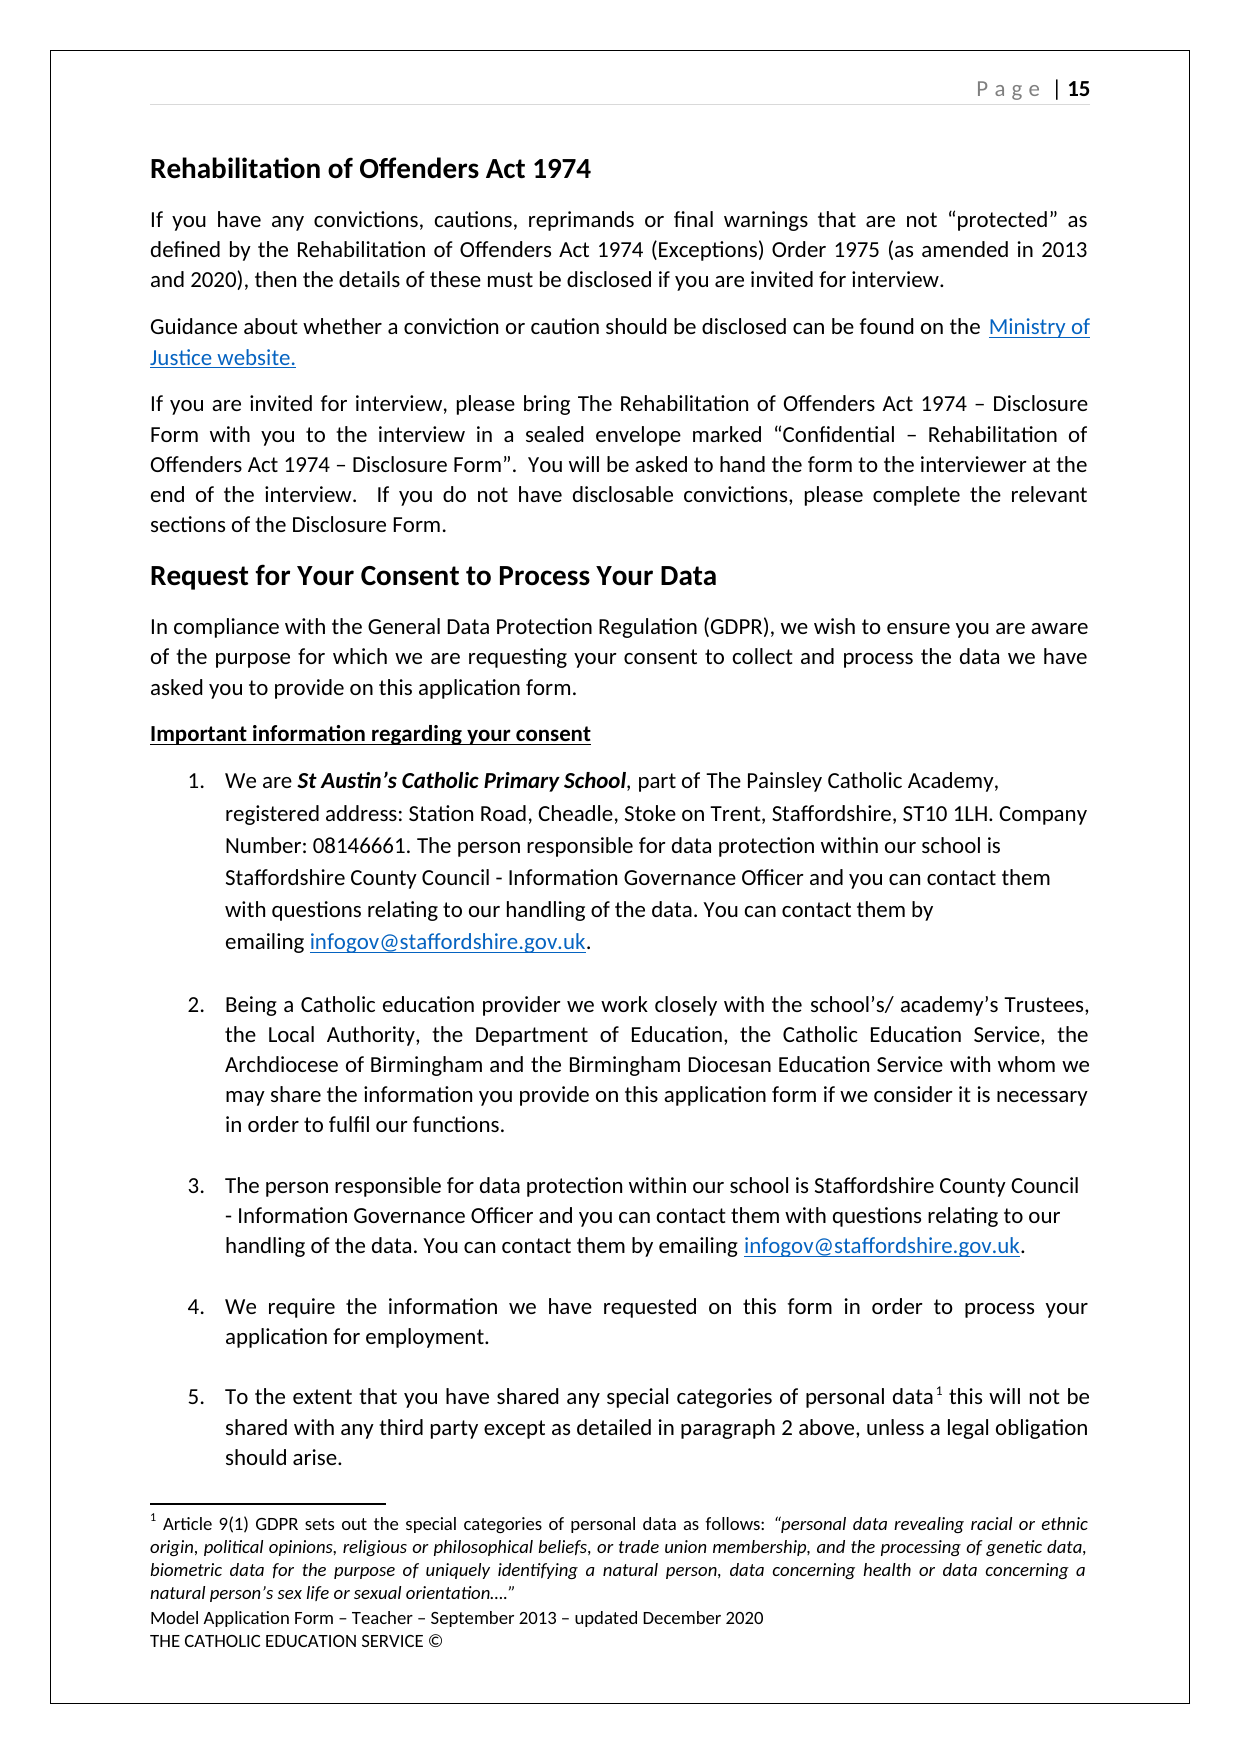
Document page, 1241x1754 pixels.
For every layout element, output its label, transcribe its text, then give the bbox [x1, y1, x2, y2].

text In compliance with the General Data Protection Regulation (GDPR), we wish to ensure you are aware of the purpose for which we are requesting your consent to collect and process the data we have asked you to provide on this application form. [150, 612, 1090, 701]
text Rehabilitation of Offenders Act 1974 [150, 150, 1090, 186]
text Guidance about whether a conviction or caution should be disclosed can be found on the Ministry of Justice website. [150, 312, 1090, 371]
list We are St Austin’s Catholic Primary School, part of The Painsley Catholic Academy, registered address: Station Road, Cheadle, Stoke on Trent, Staffordshire, ST10 1LH. Company Number: 08146661. The person responsible for data protection within our school is Staffordshire County Council - Information Governance Officer and you can contact them with questions relating to our handling of the data. You can contact them by emailing infogov@staffordshire.gov.uk. [187, 766, 1090, 955]
text If you have any convictions, cautions, reprimands or final warnings that are not “protected” as defined by the Rehabilitation of Offenders Act 1974 (Exceptions) Order 1975 (as amended in 2013 and 2020), then the details of these must be disclosed if you are invited for interview. [150, 205, 1090, 293]
list Being a Catholic education provider we work closely with the school’s/ academy’s Trustees, the Local Authority, the Department of Education, the Catholic Education Service, the Archdiocese of Birmingham and the Birmingham Diocesan Education Service with whom we may share the information you provide on this application form if we consider it is necessary in order to fulfil our functions. [187, 990, 1090, 1139]
list We require the information we have requested on this form in order to process your application for employment. [187, 1292, 1090, 1350]
text If you are invited for interview, please bring The Rehabilitation of Offenders Act 1974 – Disclosure Form with you to the interview in a sealed envelope marked “Confidential – Rehabilitation of Offenders Act 1974 – Disclosure Form”. You will be asked to hand the form to the interviewer at the end of the interview. If you do not have disclosable convictions, please complete the relevant sections of the Disclosure Form. [150, 389, 1090, 538]
text Important information regarding your consent [150, 719, 1090, 748]
list The person responsible for data protection within our school is Staffordshire County Council - Information Governance Officer and you can contact them with questions relating to our handling of the data. You can contact them by emailing infogov@staffordshire.gov.uk. [187, 1171, 1090, 1259]
text Request for Your Consent to Process Your Data [150, 557, 1090, 593]
list To the extent that you have shared any special categories of personal data this will not be shared with any third party except as detailed in paragraph 2 above, unless a legal obligation should arise. [187, 1382, 1090, 1471]
